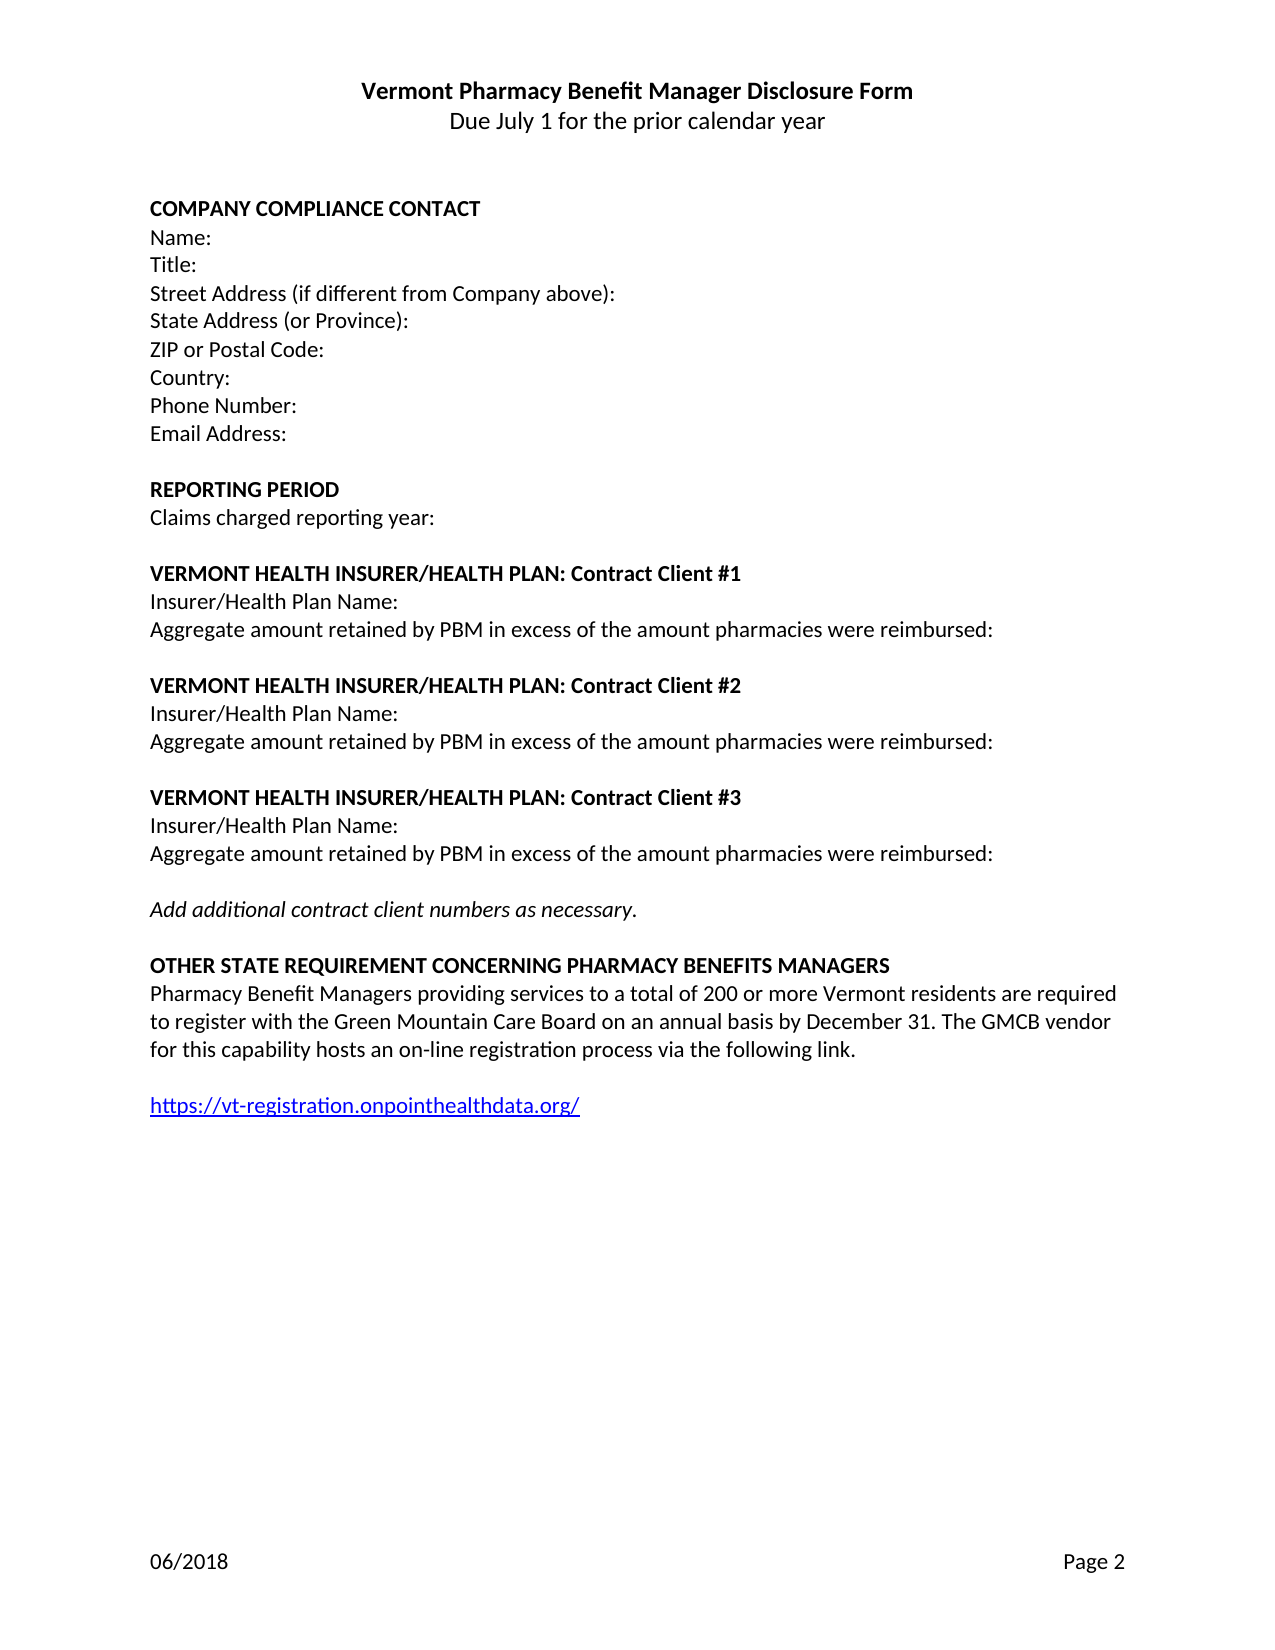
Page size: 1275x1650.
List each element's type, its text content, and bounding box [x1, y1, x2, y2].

text REPORTING PERIOD [150, 475, 1125, 503]
text Claims charged reporting year: [150, 503, 1125, 531]
text VERMONT HEALTH INSURER/HEALTH PLAN: Contract Client #1 [150, 559, 1125, 587]
text Pharmacy Benefit Managers providing services to a total of 200 or more Vermont residents are required to register with the Green Mountain Care Board on an annual basis by December 31. The GMCB vendor for this capability hosts an on-line registration process via the following link. [150, 979, 1125, 1063]
text OTHER STATE REQUIREMENT CONCERNING PHARMACY BENEFITS MANAGERS [150, 951, 1125, 979]
text Title: [150, 251, 1125, 279]
text Insurer/Health Plan Name: [150, 699, 1125, 727]
text Country: [150, 363, 1125, 391]
text Add additional contract client numbers as necessary. [150, 895, 1125, 923]
text ZIP or Postal Code: [150, 335, 1125, 363]
text Aggregate amount retained by PBM in excess of the amount pharmacies were reimbursed: [150, 839, 1125, 867]
text Aggregate amount retained by PBM in excess of the amount pharmacies were reimbursed: [150, 727, 1125, 755]
text Email Address: [150, 419, 1125, 447]
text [150, 279, 1125, 307]
text VERMONT HEALTH INSURER/HEALTH PLAN: Contract Client #3 [150, 783, 1125, 811]
text State Address (or Province): [150, 307, 1125, 335]
text COMPANY COMPLIANCE CONTACT [150, 194, 1125, 223]
text Aggregate amount retained by PBM in excess of the amount pharmacies were reimbursed: [150, 615, 1125, 643]
text Name: [150, 223, 1125, 251]
text Insurer/Health Plan Name: [150, 587, 1125, 615]
text Insurer/Health Plan Name: [150, 811, 1125, 839]
text Phone Number: [150, 391, 1125, 419]
text VERMONT HEALTH INSURER/HEALTH PLAN: Contract Client #2 [150, 671, 1125, 699]
text https://vt-registration.onpointhealthdata.org/ [150, 1091, 1125, 1119]
